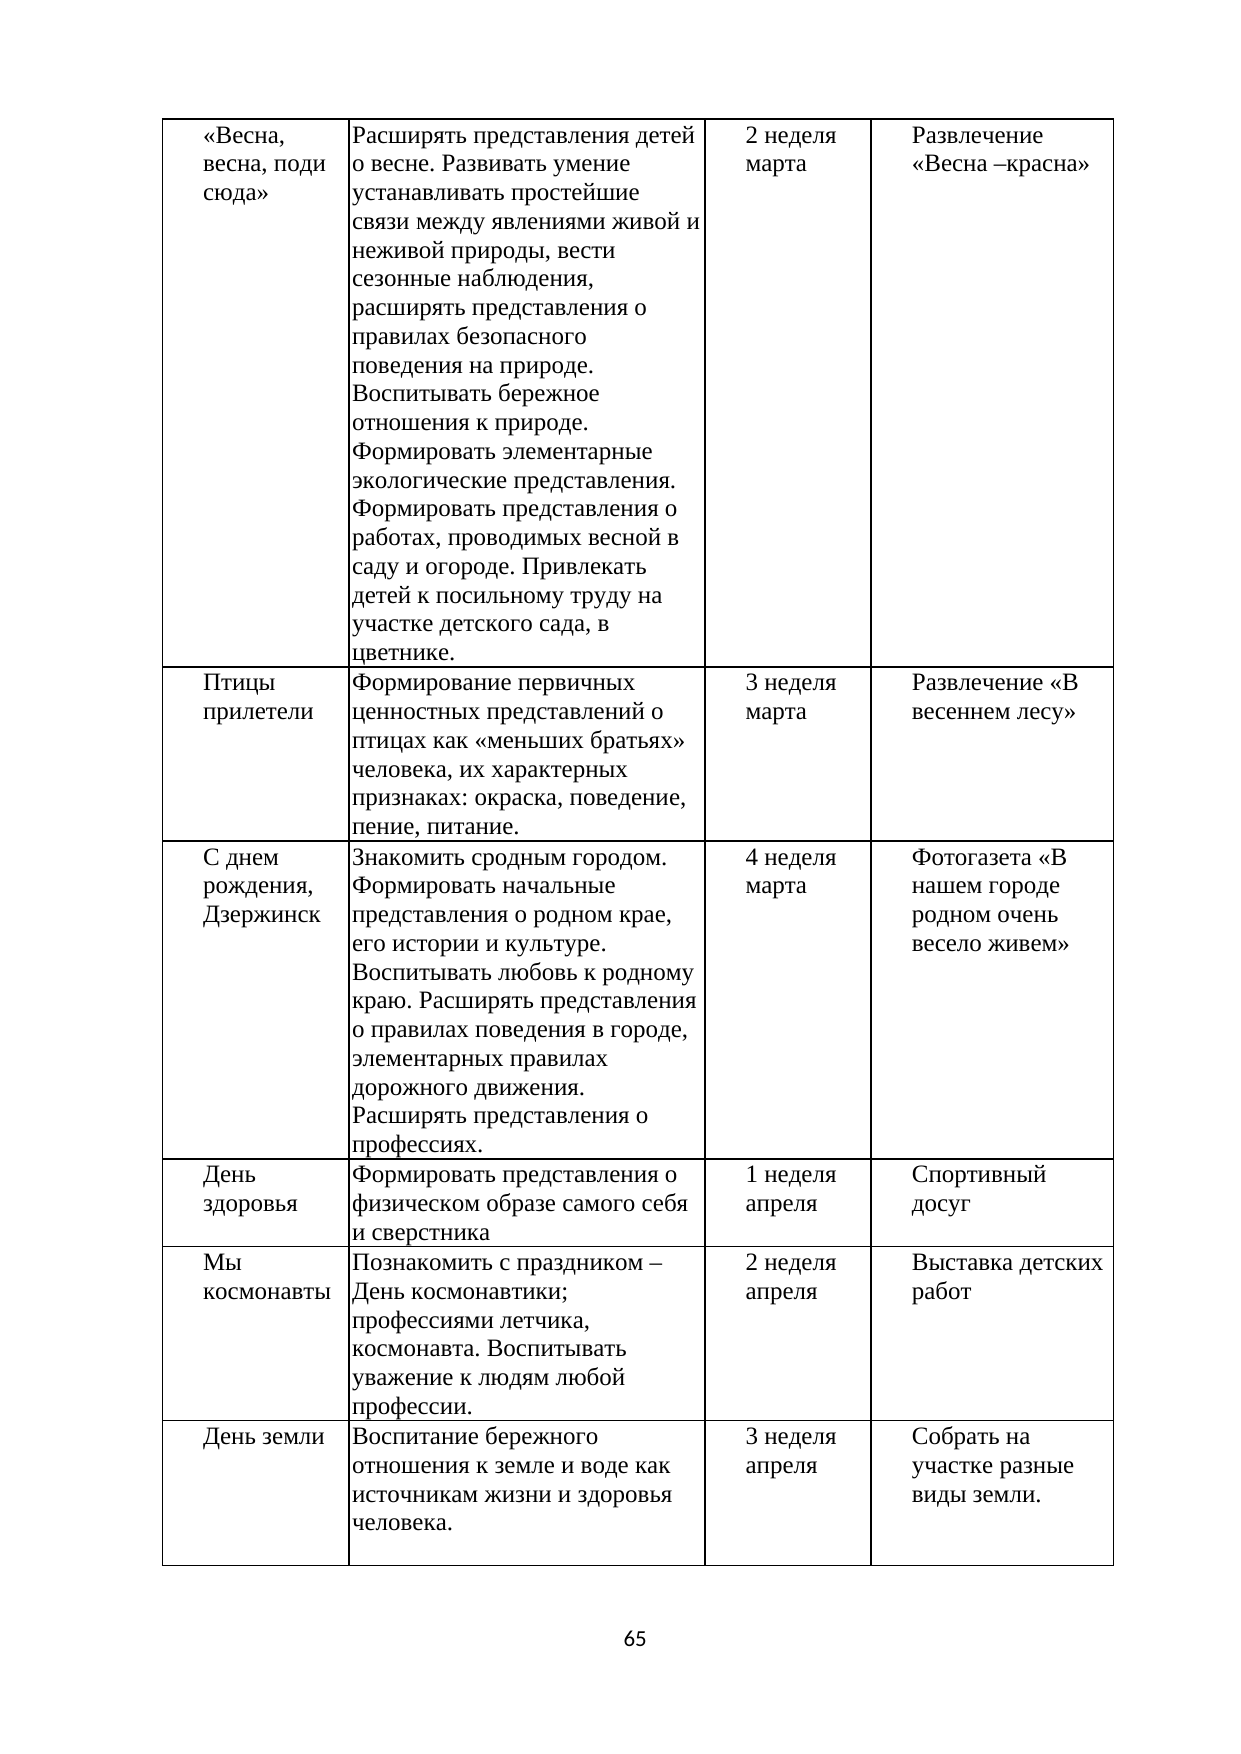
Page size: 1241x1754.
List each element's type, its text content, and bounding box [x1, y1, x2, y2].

table_cell Развлечение «В весеннем лесу» [872, 668, 1113, 840]
table_cell С днем рождения, Дзержинск [163, 842, 348, 1158]
table_cell Собрать на участке разные виды земли. [872, 1421, 1113, 1565]
table_cell Формирование первичных ценностных представлений о птицах как «меньших братьях» человека, их характерных признаках: окраска, поведение, пение, питание. [350, 668, 704, 840]
table_cell День здоровья [163, 1160, 348, 1246]
table_cell День земли [163, 1421, 348, 1565]
table_cell Познакомить с праздником – День космонавтики; профессиями летчика, космонавта. Воспитывать уважение к людям любой профессии. [350, 1247, 704, 1420]
table_cell Фотогазета «В нашем городе родном очень весело живем» [872, 842, 1113, 1158]
table_cell Развлечение «Весна –красна» [872, 120, 1113, 666]
table_cell 3 неделя апреля [706, 1421, 870, 1565]
table_cell Спортивный досуг [872, 1160, 1113, 1246]
table_cell Воспитание бережного отношения к земле и воде как источникам жизни и здоровья человека. [350, 1421, 704, 1565]
table_cell 2 неделя марта [706, 120, 870, 666]
table_cell 4 неделя марта [706, 842, 870, 1158]
table_cell «Весна, весна, поди сюда» [163, 120, 348, 666]
table_cell Формировать представления о физическом образе самого себя и сверстника [350, 1160, 704, 1246]
table_cell Мы космонавты [163, 1247, 348, 1420]
table_cell 2 неделя апреля [706, 1247, 870, 1420]
table_cell Выставка детских работ [872, 1247, 1113, 1420]
table_cell Птицы прилетели [163, 668, 348, 840]
table_cell 3 неделя марта [706, 668, 870, 840]
table_cell Знакомить сродным городом. Формировать начальные представления о родном крае, его истории и культуре. Воспитывать любовь к родному краю. Расширять представления о правилах поведения в городе, элементарных правилах дорожного движения. Расширять представления о профессиях. [350, 842, 704, 1158]
table_cell 1 неделя апреля [706, 1160, 870, 1246]
table_cell Расширять представления детей о весне. Развивать умение устанавливать простейшие связи между явлениями живой и неживой природы, вести сезонные наблюдения, расширять представления о правилах безопасного поведения на природе. Воспитывать бережное отношения к природе. Формировать элементарные экологические представления. Формировать представления о работах, проводимых весной в саду и огороде. Привлекать детей к посильному труду на участке детского сада, в цветнике. [350, 120, 704, 666]
